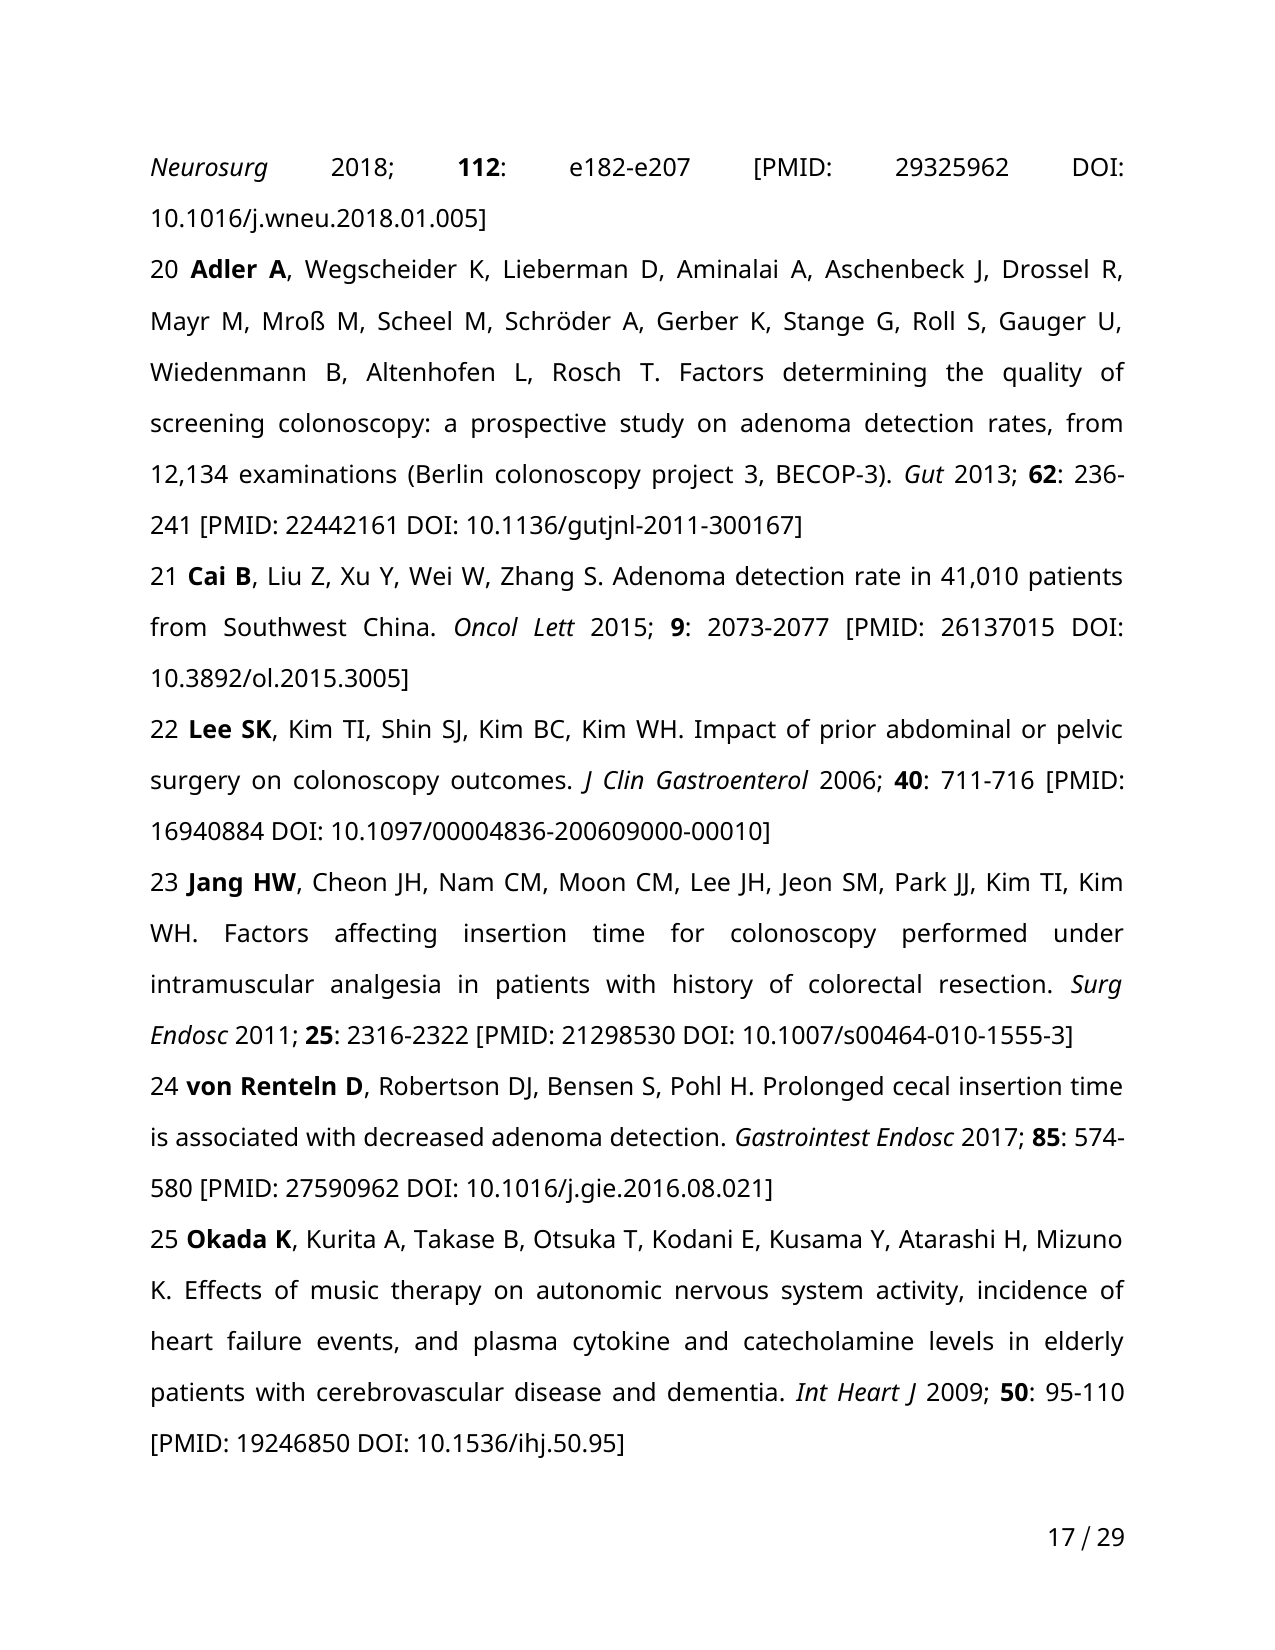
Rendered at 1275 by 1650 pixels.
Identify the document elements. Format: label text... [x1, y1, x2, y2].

text 22 Lee SK, Kim TI, Shin SJ, Kim BC, Kim WH. Impact of prior abdominal or pelvic surgery on colonoscopy outcomes. J Clin Gastroenterol 2006; 40: 711-716 [PMID: 16940884 DOI: 10.1097/00004836-200609000-00010] [150, 711, 1125, 848]
text 23 Jang HW, Cheon JH, Nam CM, Moon CM, Lee JH, Jeon SM, Park JJ, Kim TI, Kim WH. Factors affecting insertion time for colonoscopy performed under intramuscular analgesia in patients with history of colorectal resection. Surg Endosc 2011; 25: 2316-2322 [PMID: 21298530 DOI: 10.1007/s00464-010-1555-3] [150, 864, 1125, 1052]
text 25 Okada K, Kurita A, Takase B, Otsuka T, Kodani E, Kusama Y, Atarashi H, Mizuno K. Effects of music therapy on autonomic nervous system activity, incidence of heart failure events, and plasma cytokine and catecholamine levels in elderly patients with cerebrovascular disease and dementia. Int Heart J 2009; 50: 95-110 [PMID: 19246850 DOI: 10.1536/ihj.50.95] [150, 1222, 1125, 1460]
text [150, 150, 1125, 235]
text 24 von Renteln D, Robertson DJ, Bensen S, Pohl H. Prolonged cecal insertion time is associated with decreased adenoma detection. Gastrointest Endosc 2017; 85: 574-580 [PMID: 27590962 DOI: 10.1016/j.gie.2016.08.021] [150, 1069, 1125, 1205]
text 20 Adler A, Wegscheider K, Lieberman D, Aminalai A, Aschenbeck J, Drossel R, Mayr M, Mroß M, Scheel M, Schröder A, Gerber K, Stange G, Roll S, Gauger U, Wiedenmann B, Altenhofen L, Rosch T. Factors determining the quality of screening colonoscopy: a prospective study on adenoma detection rates, from 12,134 examinations (Berlin colonoscopy project 3, BECOP-3). Gut 2013; 62: 236-241 [PMID: 22442161 DOI: 10.1136/gutjnl-2011-300167] [150, 252, 1125, 541]
text 21 Cai B, Liu Z, Xu Y, Wei W, Zhang S. Adenoma detection rate in 41,010 patients from Southwest China. Oncol Lett 2015; 9: 2073-2077 [PMID: 26137015 DOI: 10.3892/ol.2015.3005] [150, 558, 1125, 694]
